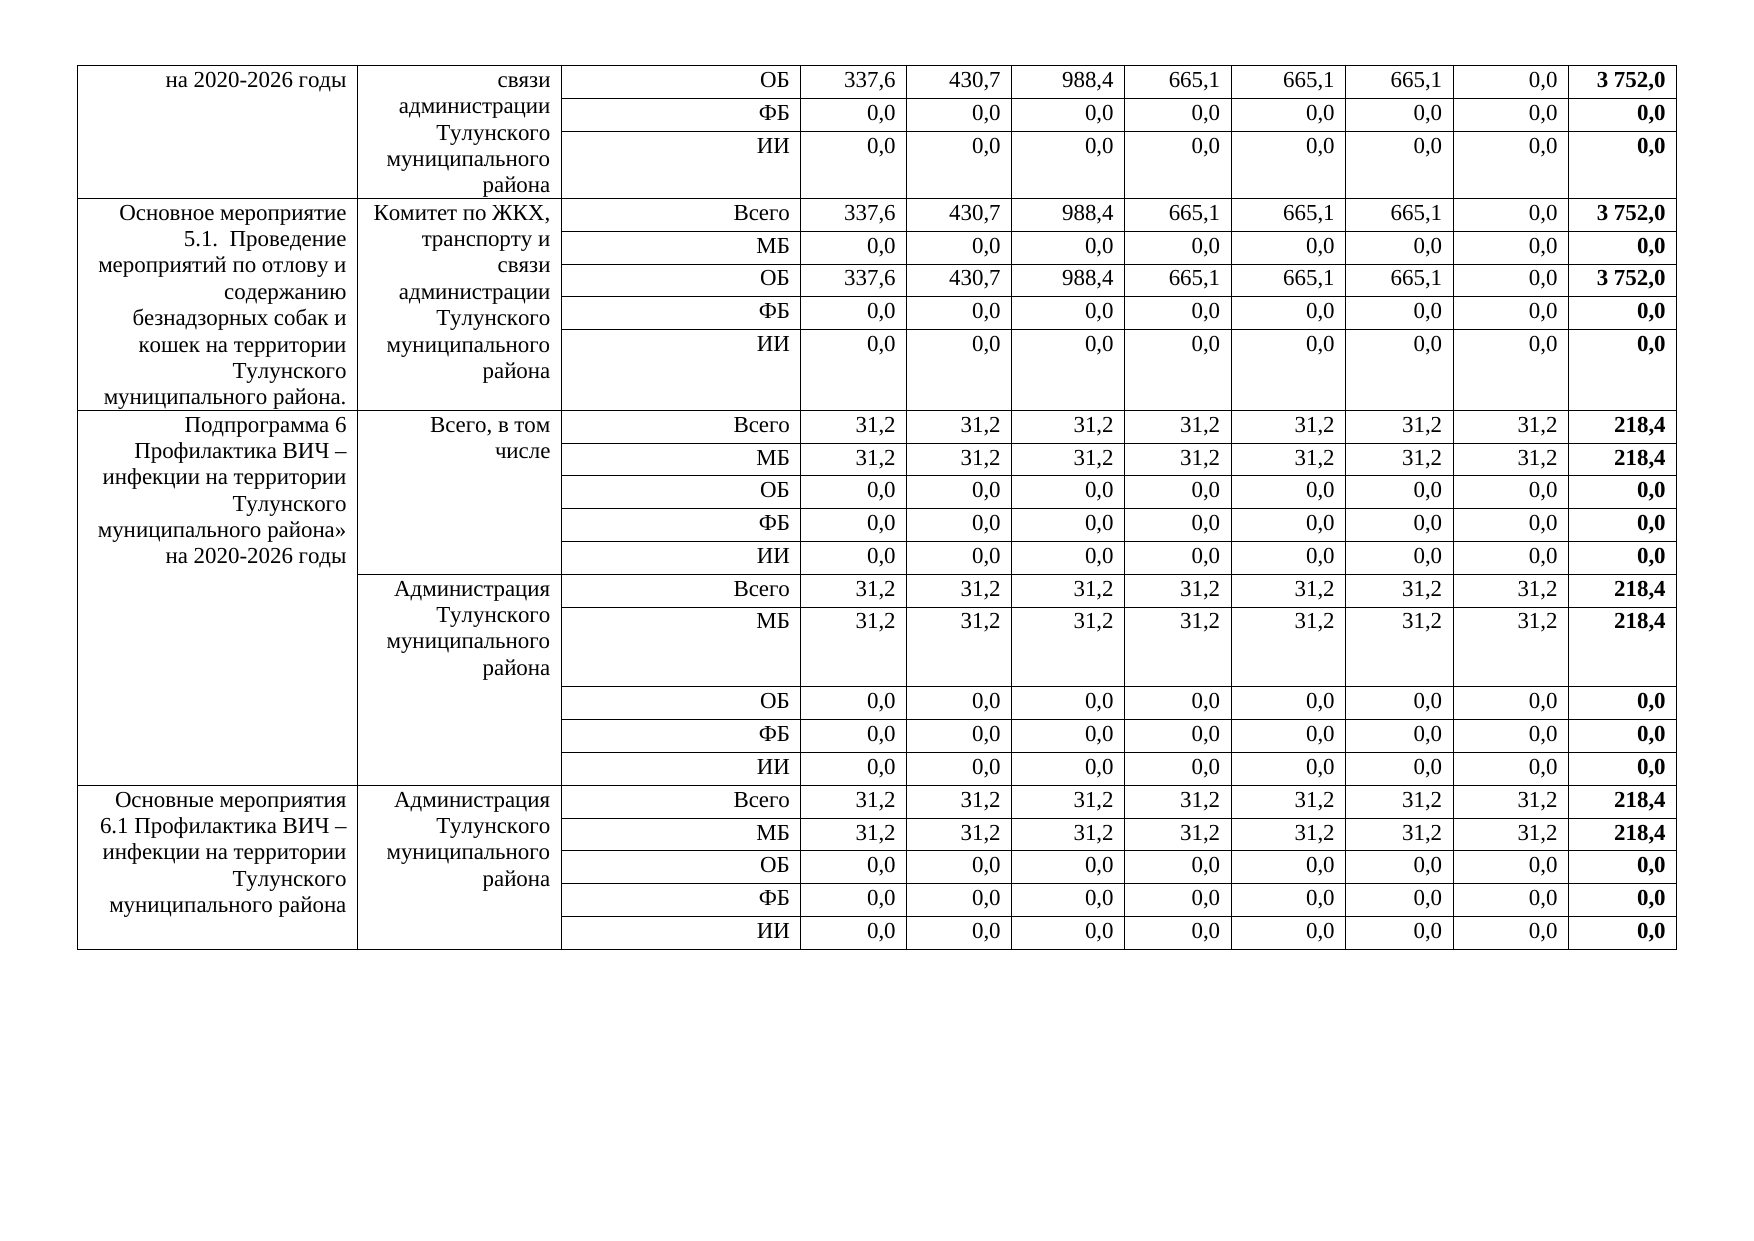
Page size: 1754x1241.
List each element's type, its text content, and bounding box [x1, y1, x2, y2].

table_cell 0,0 [907, 132, 1011, 198]
table_cell 218,4 [1569, 819, 1676, 850]
table_cell 0,0 [1012, 884, 1124, 916]
table_cell ОБ [562, 265, 800, 296]
table_cell 0,0 [1569, 917, 1676, 949]
table_cell ФБ [562, 720, 800, 752]
table_cell 430,7 [907, 66, 1011, 98]
table_cell 31,2 [1346, 411, 1453, 442]
table_cell Всего [562, 411, 800, 442]
table_cell 31,2 [801, 444, 906, 475]
table_cell 31,2 [1232, 444, 1345, 475]
table_cell 31,2 [801, 411, 906, 442]
table_cell 31,2 [801, 575, 906, 607]
table_cell 0,0 [1454, 297, 1568, 329]
table_cell 31,2 [1454, 575, 1568, 607]
table_cell 0,0 [801, 720, 906, 752]
table_cell 0,0 [801, 297, 906, 329]
table_cell 0,0 [1012, 99, 1124, 131]
table_cell 0,0 [1125, 720, 1231, 752]
table_cell 0,0 [1125, 851, 1231, 883]
table_cell 0,0 [1232, 917, 1345, 949]
table_cell 0,0 [801, 232, 906, 263]
table_cell 0,0 [1232, 720, 1345, 752]
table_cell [358, 199, 561, 410]
table_cell 0,0 [1012, 297, 1124, 329]
table_cell 0,0 [1346, 476, 1453, 508]
table_cell 337,6 [801, 66, 906, 98]
table_cell 0,0 [801, 917, 906, 949]
table_cell 0,0 [907, 720, 1011, 752]
table_cell 0,0 [1454, 99, 1568, 131]
table_cell 0,0 [907, 753, 1011, 785]
table_cell 337,6 [801, 199, 906, 231]
table_cell 0,0 [1454, 132, 1568, 198]
table_cell 31,2 [1454, 786, 1568, 817]
table_cell 31,2 [1125, 411, 1231, 442]
table_cell 31,2 [1454, 608, 1568, 686]
table_cell 0,0 [1125, 330, 1231, 410]
table_cell 31,2 [1232, 819, 1345, 850]
table_cell 0,0 [1454, 265, 1568, 296]
table_cell 0,0 [1454, 542, 1568, 574]
table_cell 0,0 [1125, 687, 1231, 719]
table_cell МБ [562, 608, 800, 686]
table_cell 31,2 [907, 819, 1011, 850]
table_cell Администрация Тулунского муниципального района [358, 575, 561, 785]
table_cell 0,0 [1012, 330, 1124, 410]
table_cell 218,4 [1569, 608, 1676, 686]
table_cell МБ [562, 444, 800, 475]
table_cell 0,0 [1454, 232, 1568, 263]
table_cell 665,1 [1346, 66, 1453, 98]
table_cell 0,0 [1454, 199, 1568, 231]
table_cell Всего [562, 199, 800, 231]
table_cell 0,0 [1454, 476, 1568, 508]
table_cell 0,0 [801, 851, 906, 883]
table_cell Администрация Тулунского муниципального района [358, 786, 561, 949]
table_cell 0,0 [1012, 476, 1124, 508]
table_cell 665,1 [1232, 199, 1345, 231]
table_cell 0,0 [801, 753, 906, 785]
table_cell 665,1 [1232, 66, 1345, 98]
table_cell 0,0 [801, 132, 906, 198]
table_cell 31,2 [1232, 575, 1345, 607]
table_cell 31,2 [1012, 411, 1124, 442]
table_cell ИИ [562, 132, 800, 198]
table_cell 0,0 [1454, 66, 1568, 98]
table_cell ФБ [562, 297, 800, 329]
table_cell 218,4 [1569, 786, 1676, 817]
table_cell 0,0 [1454, 687, 1568, 719]
table_cell 0,0 [1012, 509, 1124, 541]
table_cell 31,2 [1232, 608, 1345, 686]
table_cell 0,0 [1454, 509, 1568, 541]
table_cell 0,0 [1125, 132, 1231, 198]
table_cell 0,0 [1232, 509, 1345, 541]
table_cell 0,0 [1346, 232, 1453, 263]
table_cell 0,0 [1125, 917, 1231, 949]
table_cell 0,0 [801, 687, 906, 719]
table_cell 0,0 [1012, 720, 1124, 752]
table_cell ИИ [562, 917, 800, 949]
table_cell ФБ [562, 509, 800, 541]
table_cell 0,0 [1569, 542, 1676, 574]
table_cell 0,0 [1569, 132, 1676, 198]
table_cell 988,4 [1012, 66, 1124, 98]
table_cell 0,0 [1232, 99, 1345, 131]
table_cell 31,2 [907, 608, 1011, 686]
table_cell 0,0 [1454, 917, 1568, 949]
table_cell 0,0 [1454, 851, 1568, 883]
table_cell 0,0 [1346, 687, 1453, 719]
table_cell 665,1 [1346, 199, 1453, 231]
table_cell 31,2 [1232, 411, 1345, 442]
table_cell 31,2 [907, 575, 1011, 607]
table_cell 0,0 [1232, 232, 1345, 263]
table_cell 0,0 [1232, 476, 1345, 508]
table_cell ОБ [562, 851, 800, 883]
table_cell МБ [562, 232, 800, 263]
table_cell Всего [562, 575, 800, 607]
table_cell 0,0 [1569, 297, 1676, 329]
table_cell 31,2 [907, 786, 1011, 817]
table_cell 0,0 [1346, 917, 1453, 949]
table_cell 0,0 [801, 884, 906, 916]
table_cell 218,4 [1569, 411, 1676, 442]
table_cell 0,0 [1569, 687, 1676, 719]
table_cell 218,4 [1569, 444, 1676, 475]
table_cell ИИ [562, 330, 800, 410]
table_cell Всего [562, 786, 800, 817]
table_cell МБ [562, 819, 800, 850]
table_cell 0,0 [907, 330, 1011, 410]
table_cell 0,0 [801, 476, 906, 508]
table_cell 0,0 [1346, 851, 1453, 883]
table_cell 0,0 [1125, 884, 1231, 916]
table_cell 0,0 [1569, 884, 1676, 916]
table_cell 0,0 [1346, 509, 1453, 541]
table_cell 0,0 [907, 232, 1011, 263]
table_cell 0,0 [1232, 851, 1345, 883]
table_cell 31,2 [1012, 786, 1124, 817]
table_cell 0,0 [1346, 542, 1453, 574]
table_cell ОБ [562, 476, 800, 508]
table_cell Основное мероприятие 5.1. Проведение мероприятий по отлову и содержанию безнадзорных собак и кошек на территории Тулунского муниципального района. [78, 199, 357, 410]
table_cell 0,0 [1125, 297, 1231, 329]
table_cell 0,0 [1232, 330, 1345, 410]
table_cell ФБ [562, 99, 800, 131]
table_cell 0,0 [1569, 476, 1676, 508]
table_cell Основные мероприятия 6.1 Профилактика ВИЧ – инфекции на территории Тулунского муниципального района [78, 786, 357, 949]
table_cell 31,2 [1346, 786, 1453, 817]
table_cell 0,0 [907, 851, 1011, 883]
table_cell 31,2 [1346, 819, 1453, 850]
table_cell 0,0 [1346, 132, 1453, 198]
table_cell 665,1 [1125, 199, 1231, 231]
table_cell 0,0 [1232, 753, 1345, 785]
table_cell 31,2 [1125, 819, 1231, 850]
table_cell ОБ [562, 687, 800, 719]
table_cell ОБ [562, 66, 800, 98]
table_cell 31,2 [1454, 411, 1568, 442]
table_cell 0,0 [1569, 509, 1676, 541]
table_cell 0,0 [1125, 232, 1231, 263]
table_cell ИИ [562, 542, 800, 574]
table_cell 0,0 [907, 884, 1011, 916]
table_cell 0,0 [1569, 720, 1676, 752]
table_cell 0,0 [1454, 720, 1568, 752]
table_cell 0,0 [1569, 753, 1676, 785]
table_cell 0,0 [1012, 687, 1124, 719]
table_cell 0,0 [1569, 851, 1676, 883]
table_cell 31,2 [907, 411, 1011, 442]
table_cell 0,0 [1454, 753, 1568, 785]
table_cell 0,0 [907, 297, 1011, 329]
table_cell 0,0 [1454, 330, 1568, 410]
table_cell 0,0 [1012, 753, 1124, 785]
table_cell 31,2 [1012, 819, 1124, 850]
table_cell 3 752,0 [1569, 66, 1676, 98]
table_cell 31,2 [1125, 786, 1231, 817]
table_cell 0,0 [801, 99, 906, 131]
table_cell 0,0 [1012, 132, 1124, 198]
table_cell 0,0 [1012, 851, 1124, 883]
table_cell 0,0 [907, 542, 1011, 574]
table_cell 0,0 [1232, 297, 1345, 329]
table_cell 337,6 [801, 265, 906, 296]
table_cell ИИ [562, 753, 800, 785]
table_cell 0,0 [1346, 884, 1453, 916]
table_cell 3 752,0 [1569, 199, 1676, 231]
table_cell 0,0 [1346, 330, 1453, 410]
table_cell 218,4 [1569, 575, 1676, 607]
table_cell 31,2 [801, 608, 906, 686]
table_cell 0,0 [1125, 476, 1231, 508]
table_cell Всего, в том числе [358, 411, 561, 574]
table_cell 0,0 [801, 330, 906, 410]
table_cell 0,0 [1125, 753, 1231, 785]
table_cell 0,0 [1232, 884, 1345, 916]
table_cell 665,1 [1125, 265, 1231, 296]
table_cell Подпрограмма 6 Профилактика ВИЧ – инфекции на территории Тулунского муниципального района» на 2020-2026 годы [78, 411, 357, 785]
table_cell 430,7 [907, 265, 1011, 296]
table_cell 0,0 [801, 542, 906, 574]
table_cell 0,0 [907, 99, 1011, 131]
table_cell 0,0 [1454, 884, 1568, 916]
table_cell 988,4 [1012, 199, 1124, 231]
table_cell 0,0 [907, 509, 1011, 541]
table_cell 665,1 [1125, 66, 1231, 98]
table_cell 0,0 [1125, 509, 1231, 541]
table_cell ФБ [562, 884, 800, 916]
table_cell 31,2 [1232, 786, 1345, 817]
table_cell 0,0 [1232, 542, 1345, 574]
table_cell 31,2 [801, 786, 906, 817]
table_cell 665,1 [1346, 265, 1453, 296]
table_cell 0,0 [1346, 297, 1453, 329]
table_cell 0,0 [1346, 720, 1453, 752]
table_cell 31,2 [801, 819, 906, 850]
table_cell 31,2 [1454, 444, 1568, 475]
table_cell 0,0 [1232, 687, 1345, 719]
table_cell 0,0 [907, 687, 1011, 719]
table_cell 0,0 [1346, 99, 1453, 131]
table_cell 0,0 [907, 476, 1011, 508]
table_cell 0,0 [1569, 330, 1676, 410]
table_cell 0,0 [1012, 542, 1124, 574]
table_cell 665,1 [1232, 265, 1345, 296]
table_cell 31,2 [1012, 608, 1124, 686]
table_cell 31,2 [1125, 444, 1231, 475]
table_cell 0,0 [1569, 232, 1676, 263]
table_cell 31,2 [1346, 575, 1453, 607]
table_cell 3 752,0 [1569, 265, 1676, 296]
table_cell 0,0 [801, 509, 906, 541]
table_cell 0,0 [1569, 99, 1676, 131]
table_cell 31,2 [1012, 575, 1124, 607]
table_cell 0,0 [1346, 753, 1453, 785]
table_cell 430,7 [907, 199, 1011, 231]
table_cell 0,0 [1125, 99, 1231, 131]
table_cell 988,4 [1012, 265, 1124, 296]
table_cell 31,2 [1346, 444, 1453, 475]
table_cell 31,2 [1346, 608, 1453, 686]
table_cell 0,0 [907, 917, 1011, 949]
table_cell 31,2 [1125, 575, 1231, 607]
table_cell 0,0 [1125, 542, 1231, 574]
table_cell 31,2 [1454, 819, 1568, 850]
table_cell 0,0 [1012, 917, 1124, 949]
table_cell 31,2 [1125, 608, 1231, 686]
table_cell 31,2 [907, 444, 1011, 475]
table_cell 31,2 [1012, 444, 1124, 475]
table_cell 0,0 [1232, 132, 1345, 198]
table_cell 0,0 [1012, 232, 1124, 263]
